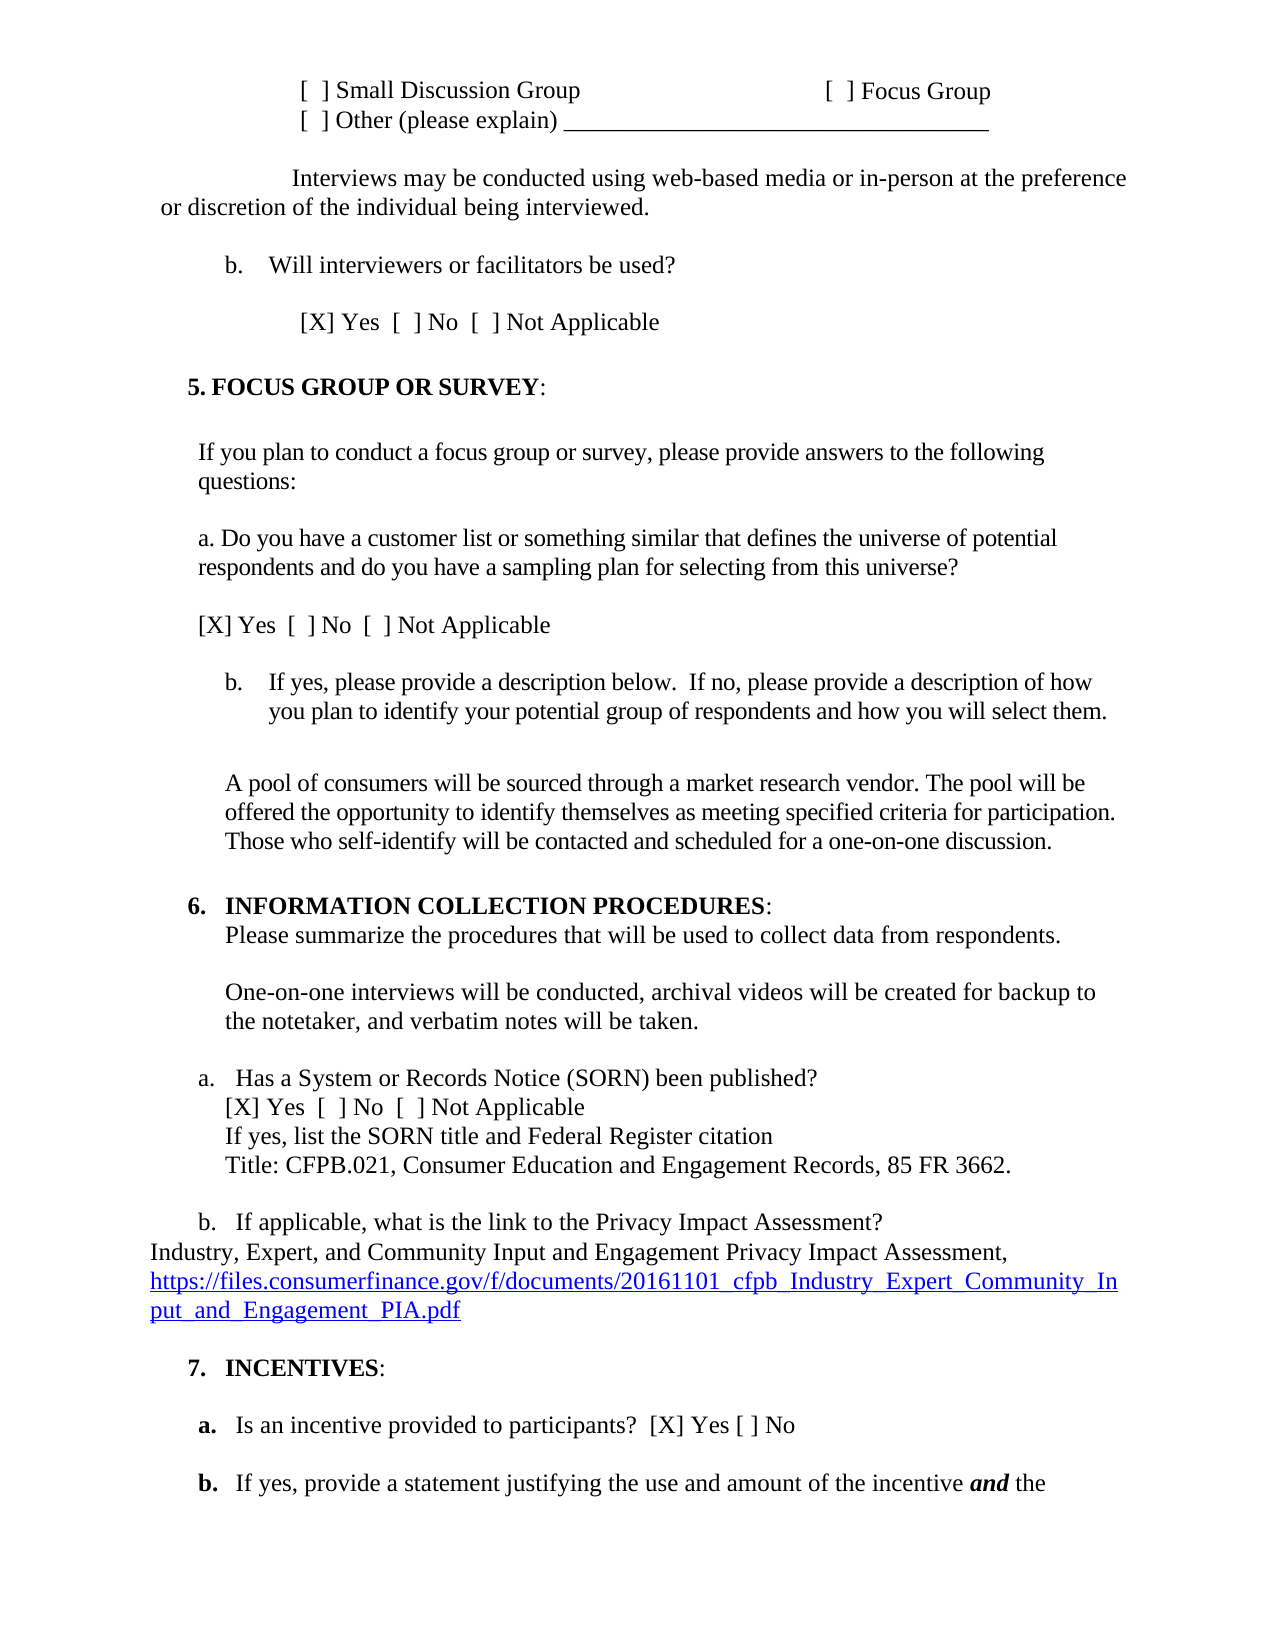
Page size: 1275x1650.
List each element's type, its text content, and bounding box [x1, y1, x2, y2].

text Interviews may be conducted using web-based media or in-person at the preference or discretion of the individual being interviewed. [160, 163, 1127, 221]
text If yes, list the SORN title and Federal Register citation [173, 1121, 1127, 1150]
list If you plan to conduct a focus group or survey, please provide answers to the following questions: [198, 437, 1127, 495]
text 5. Focus group or survey: [187, 372, 1127, 401]
list [X] Yes [ ] No [ ] Not Applicable [198, 307, 1050, 336]
list If applicable, what is the link to the Privacy Impact Assessment? [198, 1207, 1125, 1237]
list Will interviewers or facilitators be used? [224, 250, 1050, 278]
text A pool of consumers will be sourced through a market research vendor. The pool will be offered the opportunity to identify themselves as meeting specified criteria for participation. Those who self-identify will be contacted and scheduled for a one-on-one discussion. [224, 768, 1127, 855]
list Has a System or Records Notice (SORN) been published? [198, 1063, 1127, 1092]
list Information Collection Procedures: [187, 891, 1125, 920]
list INCENTIVES: [187, 1353, 1127, 1382]
list If yes, please provide a description below. If no, please provide a description of how you plan to identify your potential group of respondents and how you will select them. [224, 667, 1127, 725]
list [ ] Small Discussion Group [ ] Focus Group [ ] Other (please explain) __________________________________ [225, 75, 1050, 135]
list a. Do you have a customer list or something similar that defines the universe of potential respondents and do you have a sampling plan for selecting from this universe? [198, 523, 1127, 581]
list Please summarize the procedures that will be used to collect data from respondents. [225, 920, 1125, 948]
list One-on-one interviews will be conducted, archival videos will be created for backup to the notetaker, and verbatim notes will be taken. [225, 977, 1125, 1035]
text Title: CFPB.021, Consumer Education and Engagement Records, 85 FR 3662. [173, 1150, 1127, 1178]
list [X] Yes [ ] No [ ] Not Applicable [198, 610, 1127, 638]
text Industry, Expert, and Community Input and Engagement Privacy Impact Assessment, https://files.consumerfinance.gov/f/documents/20161101_cfpb_Industry_Expert_Community_Input_and_Engagement_PIA.pdf [150, 1237, 1125, 1324]
list Is an incentive provided to participants? [X] Yes [ ] No [198, 1410, 1063, 1439]
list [198, 1468, 1063, 1497]
text [X] Yes [ ] No [ ] Not Applicable [173, 1092, 1127, 1121]
